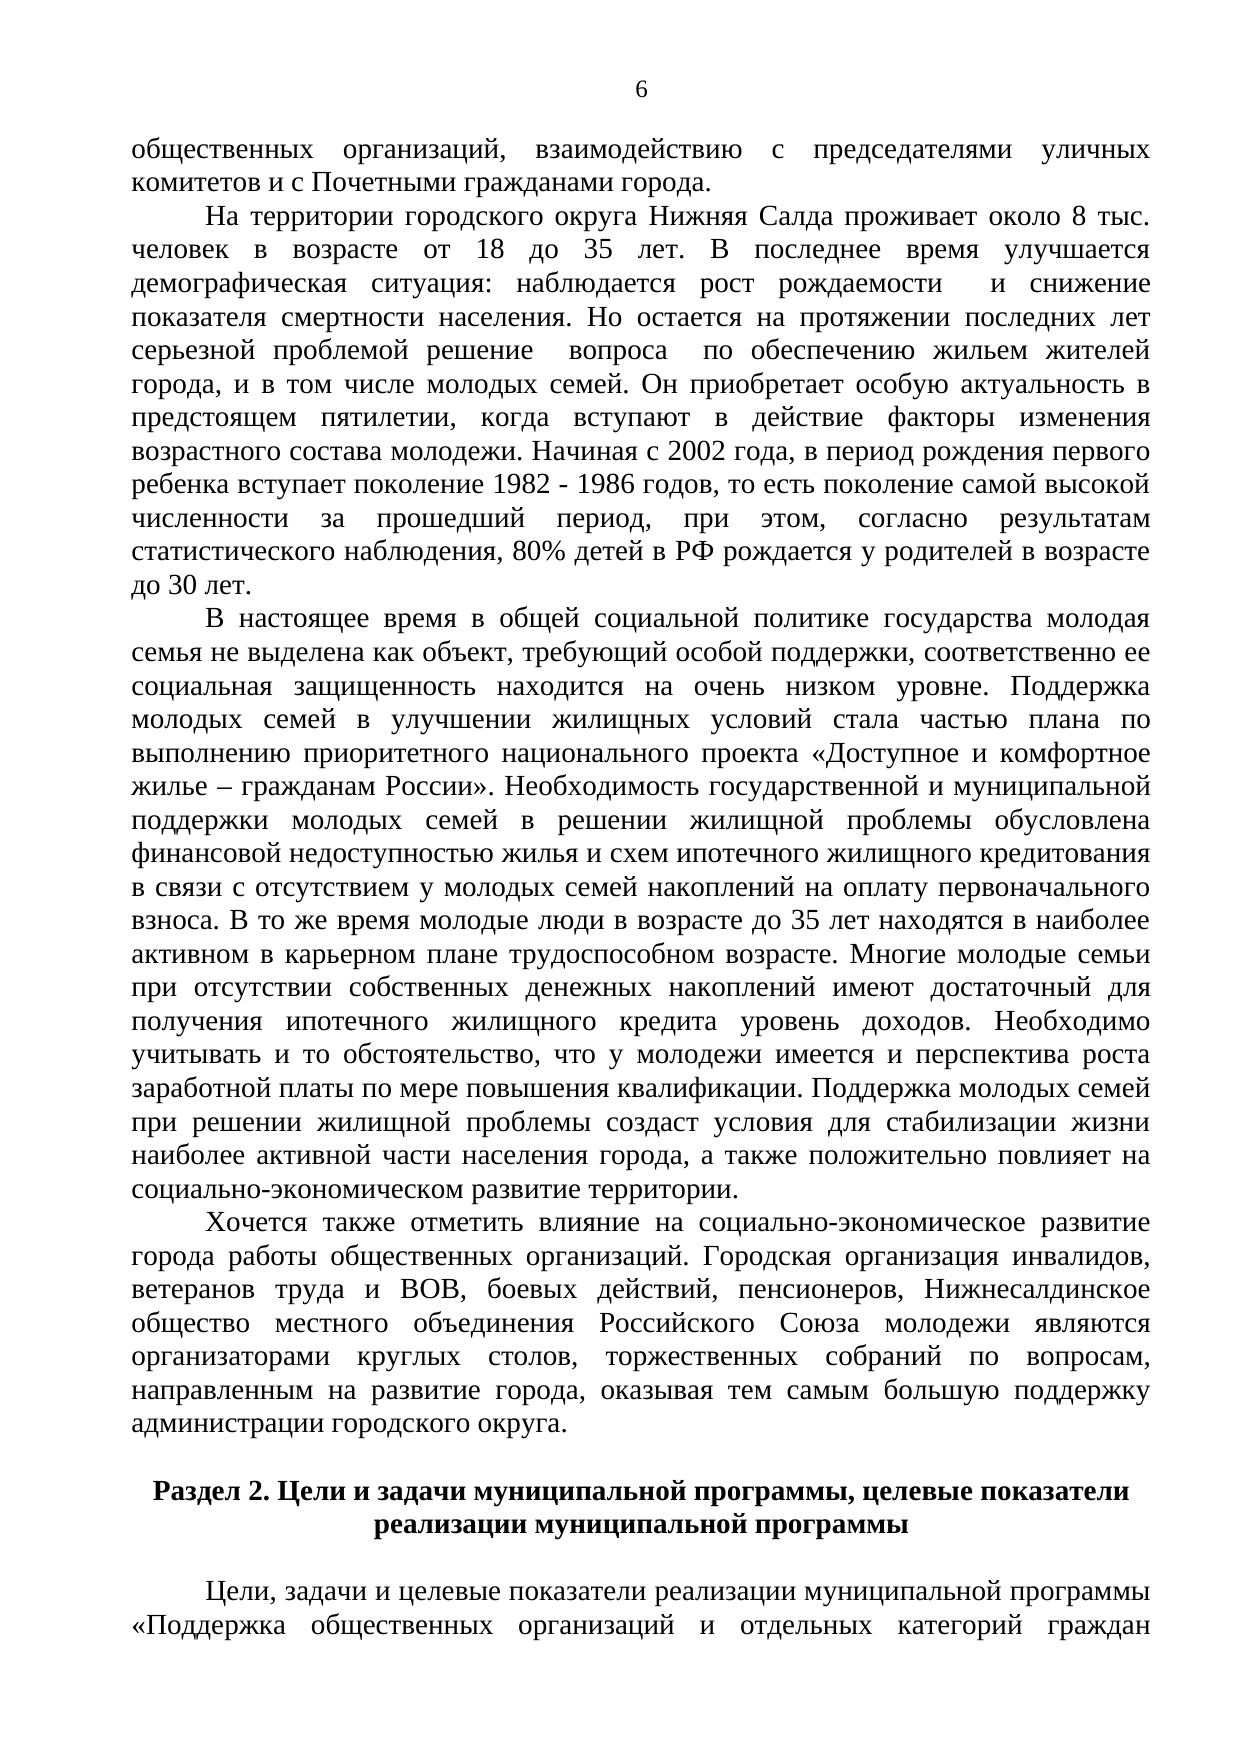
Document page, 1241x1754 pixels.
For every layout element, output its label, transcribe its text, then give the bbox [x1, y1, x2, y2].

text В настоящее время в общей социальной политике государства молодая семья не выделена как объект, требующий особой поддержки, соответственно ее социальная защищенность находится на очень низком уровне. Поддержка молодых семей в улучшении жилищных условий стала частью плана по выполнению приоритетного национального проекта «Доступное и комфортное жилье – гражданам России». Необходимость государственной и муниципальной поддержки молодых семей в решении жилищной проблемы обусловлена финансовой недоступностью жилья и схем ипотечного жилищного кредитования в связи с отсутствием у молодых семей накоплений на оплату первоначального взноса. В то же время молодые люди в возрасте до 35 лет находятся в наиболее активном в карьерном плане трудоспособном возрасте. Многие молодые семьи при отсутствии собственных денежных накоплений имеют достаточный для получения ипотечного жилищного кредита уровень доходов. Необходимо учитывать и то обстоятельство, что у молодежи имеется и перспектива роста заработной платы по мере повышения квалификации. Поддержка молодых семей при решении жилищной проблемы создаст условия для стабилизации жизни наиболее активной части населения города, а также положительно повлияет на социально-экономическом развитие территории. [131, 601, 1152, 1204]
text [131, 131, 1152, 198]
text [131, 1573, 1152, 1640]
text Хочется также отметить влияние на социально-экономическое развитие города работы общественных организаций. Городская организация инвалидов, ветеранов труда и ВОВ, боевых действий, пенсионеров, Нижнесалдинское общество местного объединения Российского Союза молодежи являются организаторами круглых столов, торжественных собраний по вопросам, направленным на развитие города, оказывая тем самым большую поддержку администрации городского округа. [131, 1204, 1152, 1439]
text На территории городского округа Нижняя Салда проживает около 8 тыс. человек в возрасте от 18 до 35 лет. В последнее время улучшается демографическая ситуация: наблюдается рост рождаемости и снижение показателя смертности населения. Но остается на протяжении последних лет серьезной проблемой решение вопроса по обеспечению жильем жителей города, и в том числе молодых семей. Он приобретает особую актуальность в предстоящем пятилетии, когда вступают в действие факторы изменения возрастного состава молодежи. Начиная с 2002 года, в период рождения первого ребенка вступает поколение 1982 - 1986 годов, то есть поколение самой высокой численности за прошедший период, при этом, согласно результатам статистического наблюдения, 80% детей в РФ рождается у родителей в возрасте до 30 лет. [131, 198, 1152, 601]
list Раздел 2. Цели и задачи муниципальной программы, целевые показатели реализации муниципальной программы [131, 1473, 1152, 1540]
